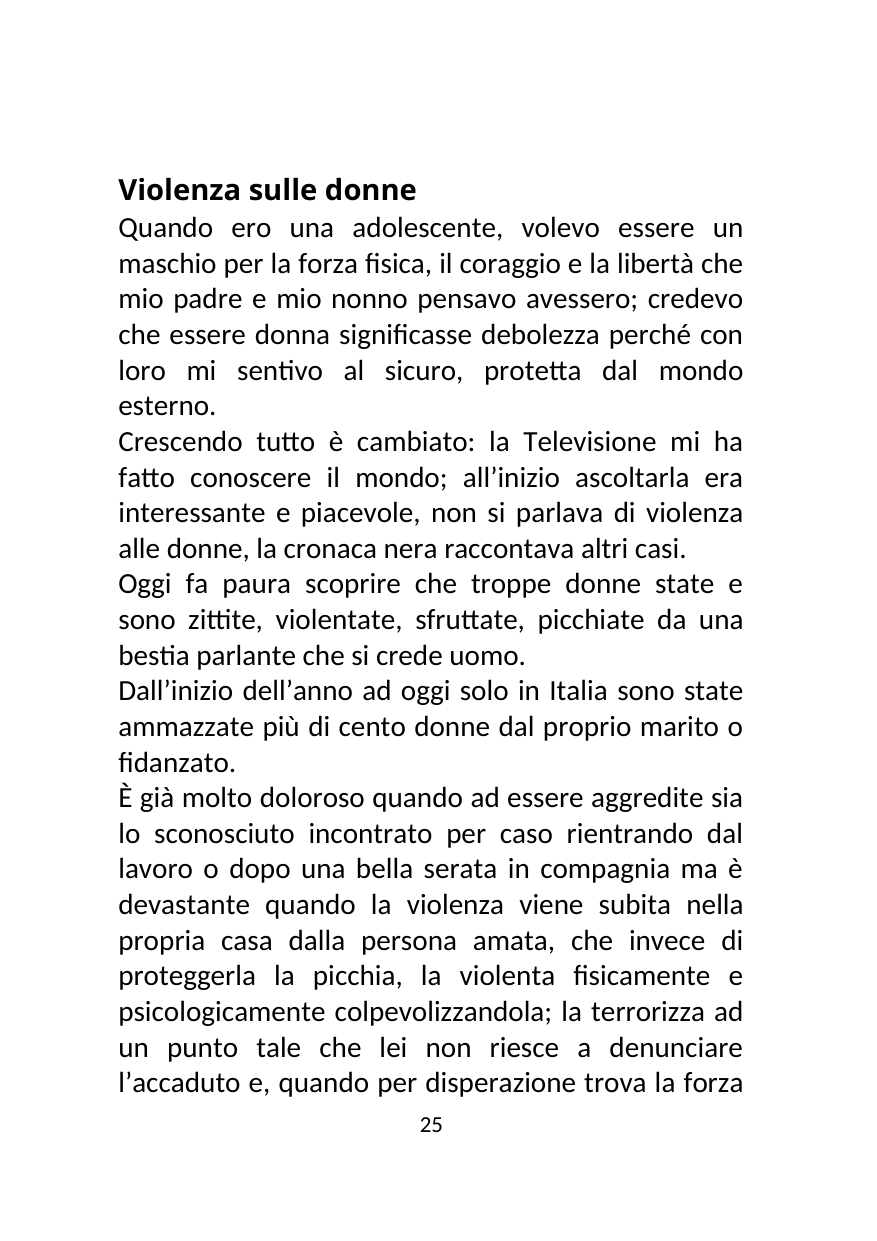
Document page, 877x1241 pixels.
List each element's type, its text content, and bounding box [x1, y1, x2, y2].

text Dall’inizio dell’anno ad oggi solo in Italia sono state ammazzate più di cento donne dal proprio marito o fidanzato. [118, 672, 744, 779]
subtitle Violenza sulle donne [118, 169, 744, 209]
text Oggi fa paura scoprire che troppe donne state e sono zittite, violentate, sfruttate, picchiate da una bestia parlante che si crede uomo. [118, 566, 744, 672]
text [118, 779, 744, 1100]
text Quando ero una adolescente, volevo essere un maschio per la forza fisica, il coraggio e la libertà che mio padre e mio nonno pensavo avessero; credevo che essere donna significasse debolezza perché con loro mi sentivo al sicuro, protetta dal mondo esterno. [118, 209, 744, 423]
text Crescendo tutto è cambiato: la Televisione mi ha fatto conoscere il mondo; all’inizio ascoltarla era interessante e piacevole, non si parlava di violenza alle donne, la cronaca nera raccontava altri casi. [118, 423, 744, 566]
